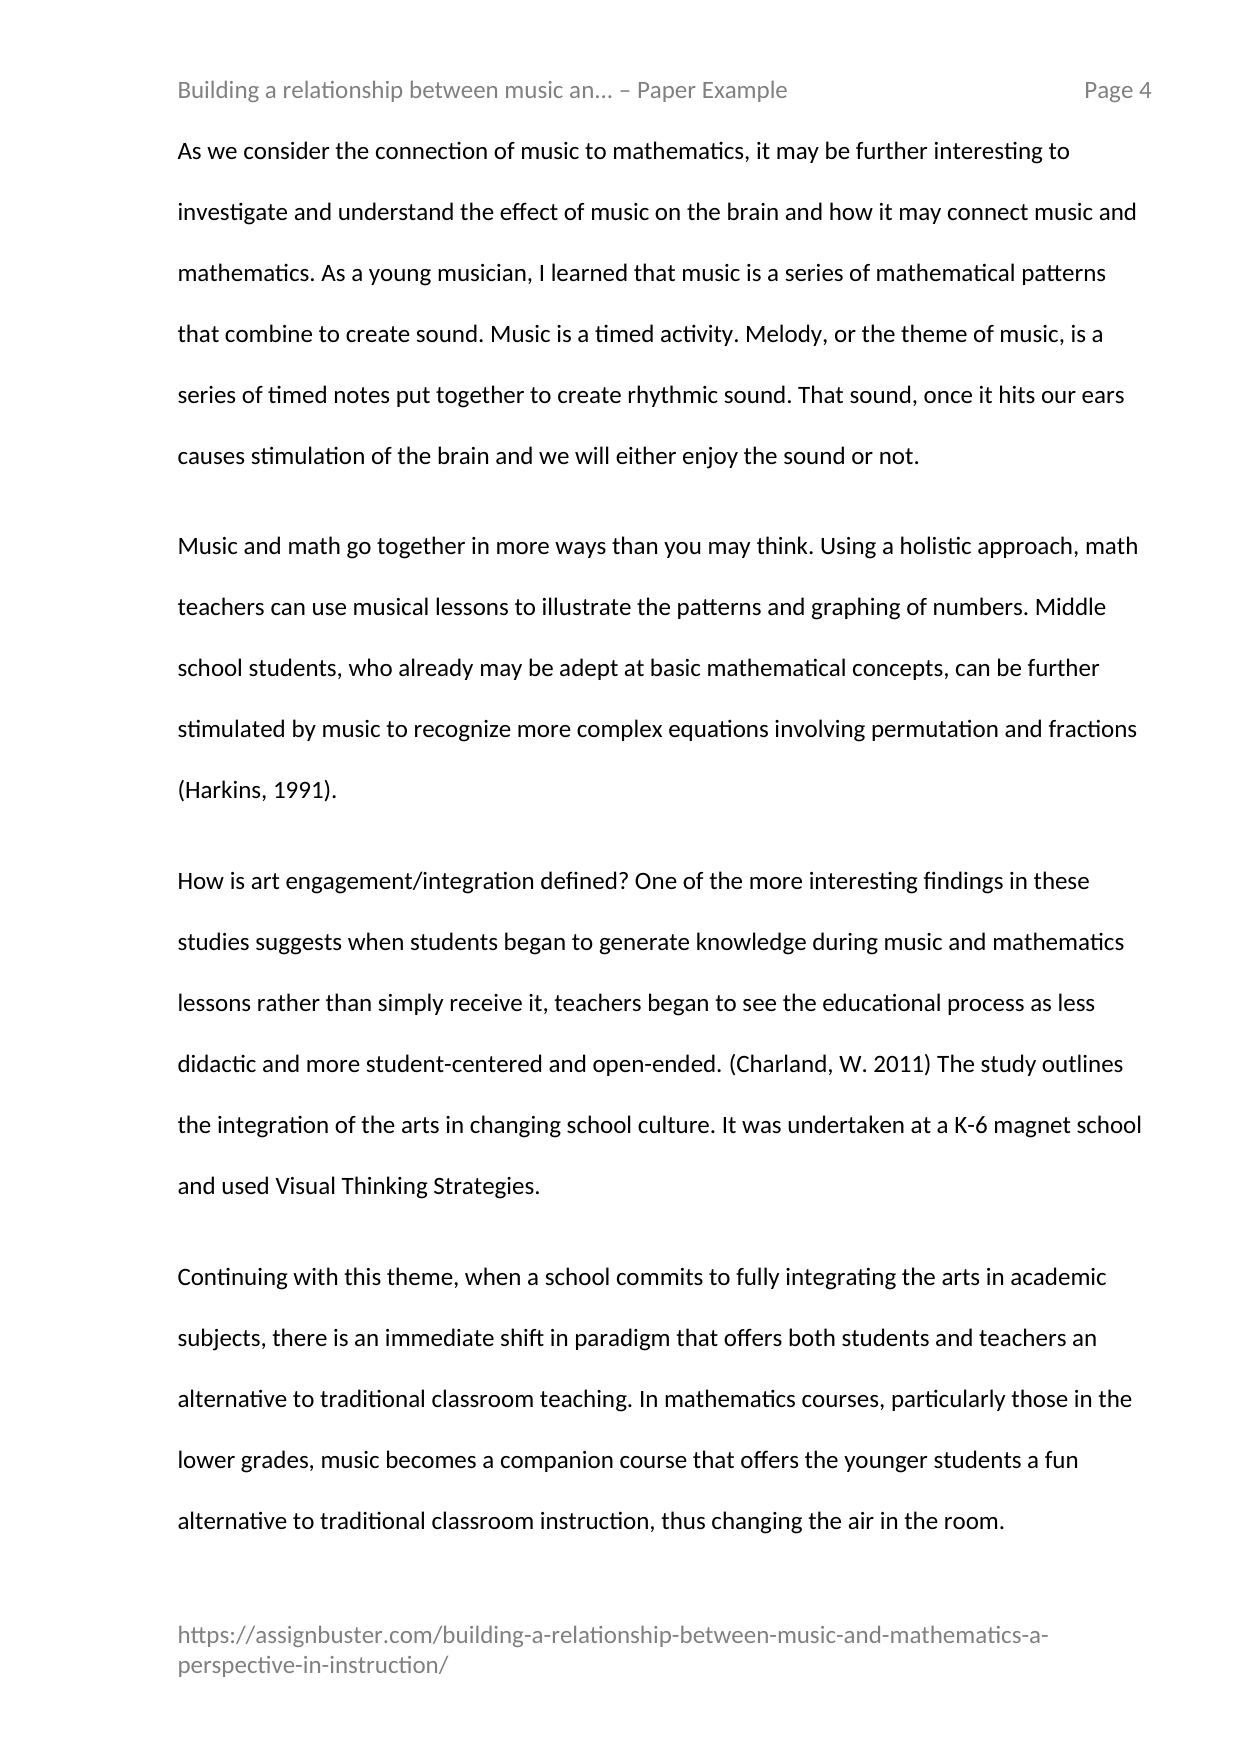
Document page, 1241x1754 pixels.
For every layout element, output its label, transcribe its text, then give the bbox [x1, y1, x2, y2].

text Continuing with this theme, when a school commits to fully integrating the arts in academic subjects, there is an immediate shift in paradigm that offers both students and teachers an alternative to traditional classroom teaching. In mathematics courses, particularly those in the lower grades, music becomes a companion course that offers the younger students a fun alternative to traditional classroom instruction, thus changing the air in the room. [177, 1261, 1152, 1536]
text Music and math go together in more ways than you may think. Using a holistic approach, math teachers can use musical lessons to illustrate the patterns and graphing of numbers. Middle school students, who already may be adept at basic mathematical concepts, can be further stimulated by music to recognize more complex equations involving permutation and fractions (Harkins, 1991). [177, 531, 1152, 805]
text As we consider the connection of music to mathematics, it may be further interesting to investigate and understand the effect of music on the brain and how it may connect music and mathematics. As a young musician, I learned that music is a series of mathematical patterns that combine to create sound. Music is a timed activity. Melody, or the theme of music, is a series of timed notes put together to create rhythmic sound. That sound, once it hits our ears causes stimulation of the brain and we will either enjoy the sound or not. [177, 135, 1152, 471]
text How is art engagement/integration defined? One of the more interesting findings in these studies suggests when students began to generate knowledge during music and mathematics lessons rather than simply receive it, teachers began to see the educational process as less didactic and more student-centered and open-ended. (Charland, W. 2011) The study outlines the integration of the arts in changing school culture. It was undertaken at a K-6 magnet school and used Visual Thinking Strategies. [177, 865, 1152, 1201]
